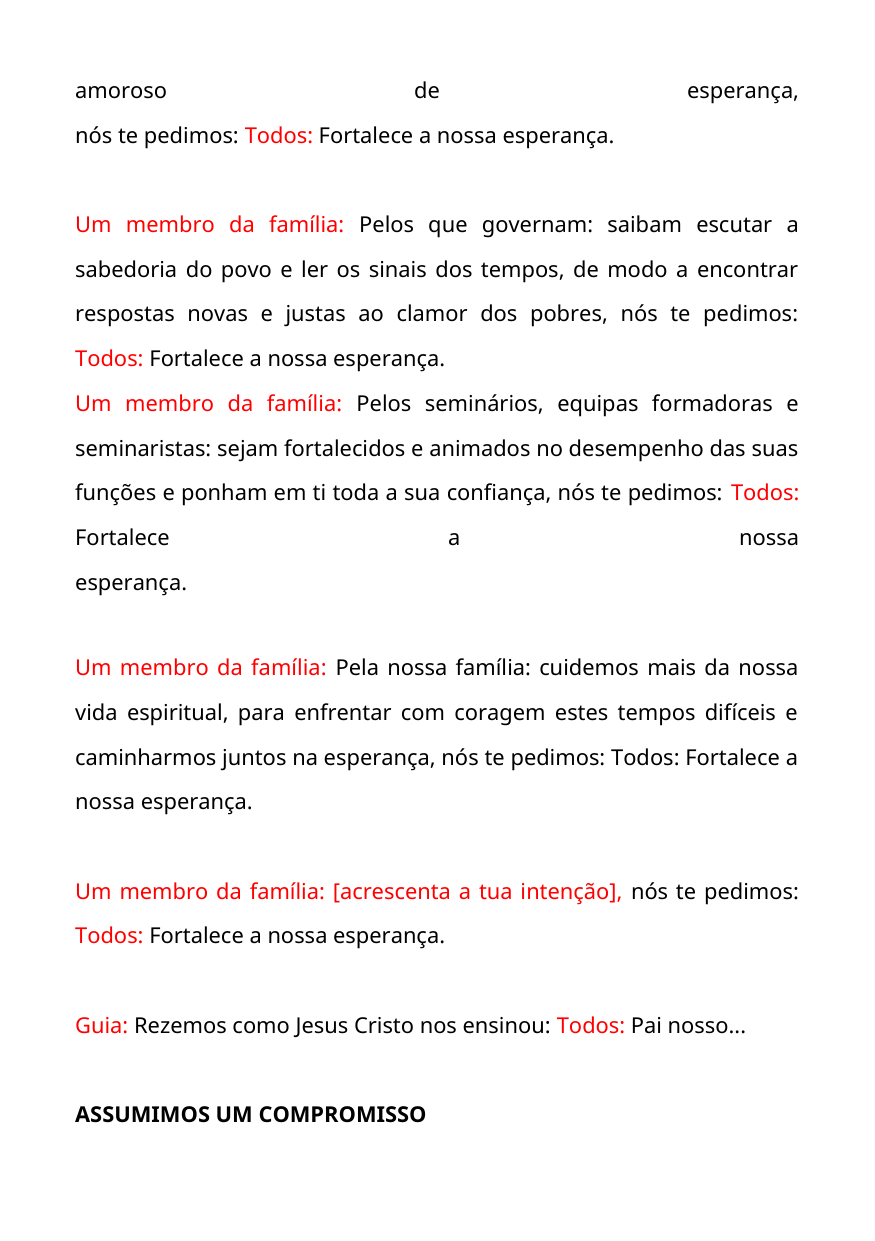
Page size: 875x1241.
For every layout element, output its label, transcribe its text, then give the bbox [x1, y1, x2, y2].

text Um membro da família: Pelos que governam: saibam escutar a sabedoria do povo e ler os sinais dos tempos, de modo a encontrar respostas novas e justas ao clamor dos pobres, nós te pedimos: Todos: Fortalece a nossa esperança. [75, 209, 799, 373]
text Um membro da família: [acrescenta a tua intenção], nós te pedimos: Todos: Fortalece a nossa esperança. [75, 876, 799, 950]
text Guia: Rezemos como Jesus Cristo nos ensinou: Todos: Pai nosso... [75, 965, 799, 1039]
text Um membro da família: Pelos seminários, equipas formadoras e seminaristas: sejam fortalecidos e animados no desempenho das suas funções e ponham em ti toda a sua confiança, nós te pedimos: Todos: Fortalece a nossa esperança. [75, 388, 799, 638]
text ASSUMIMOS UM COMPROMISSO [75, 1054, 799, 1129]
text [75, 75, 799, 149]
text Um membro da família: Pela nossa família: cuidemos mais da nossa vida espiritual, para enfrentar com coragem estes tempos difíceis e caminharmos juntos na esperança, nós te pedimos: Todos: Fortalece a nossa esperança. [75, 652, 799, 816]
